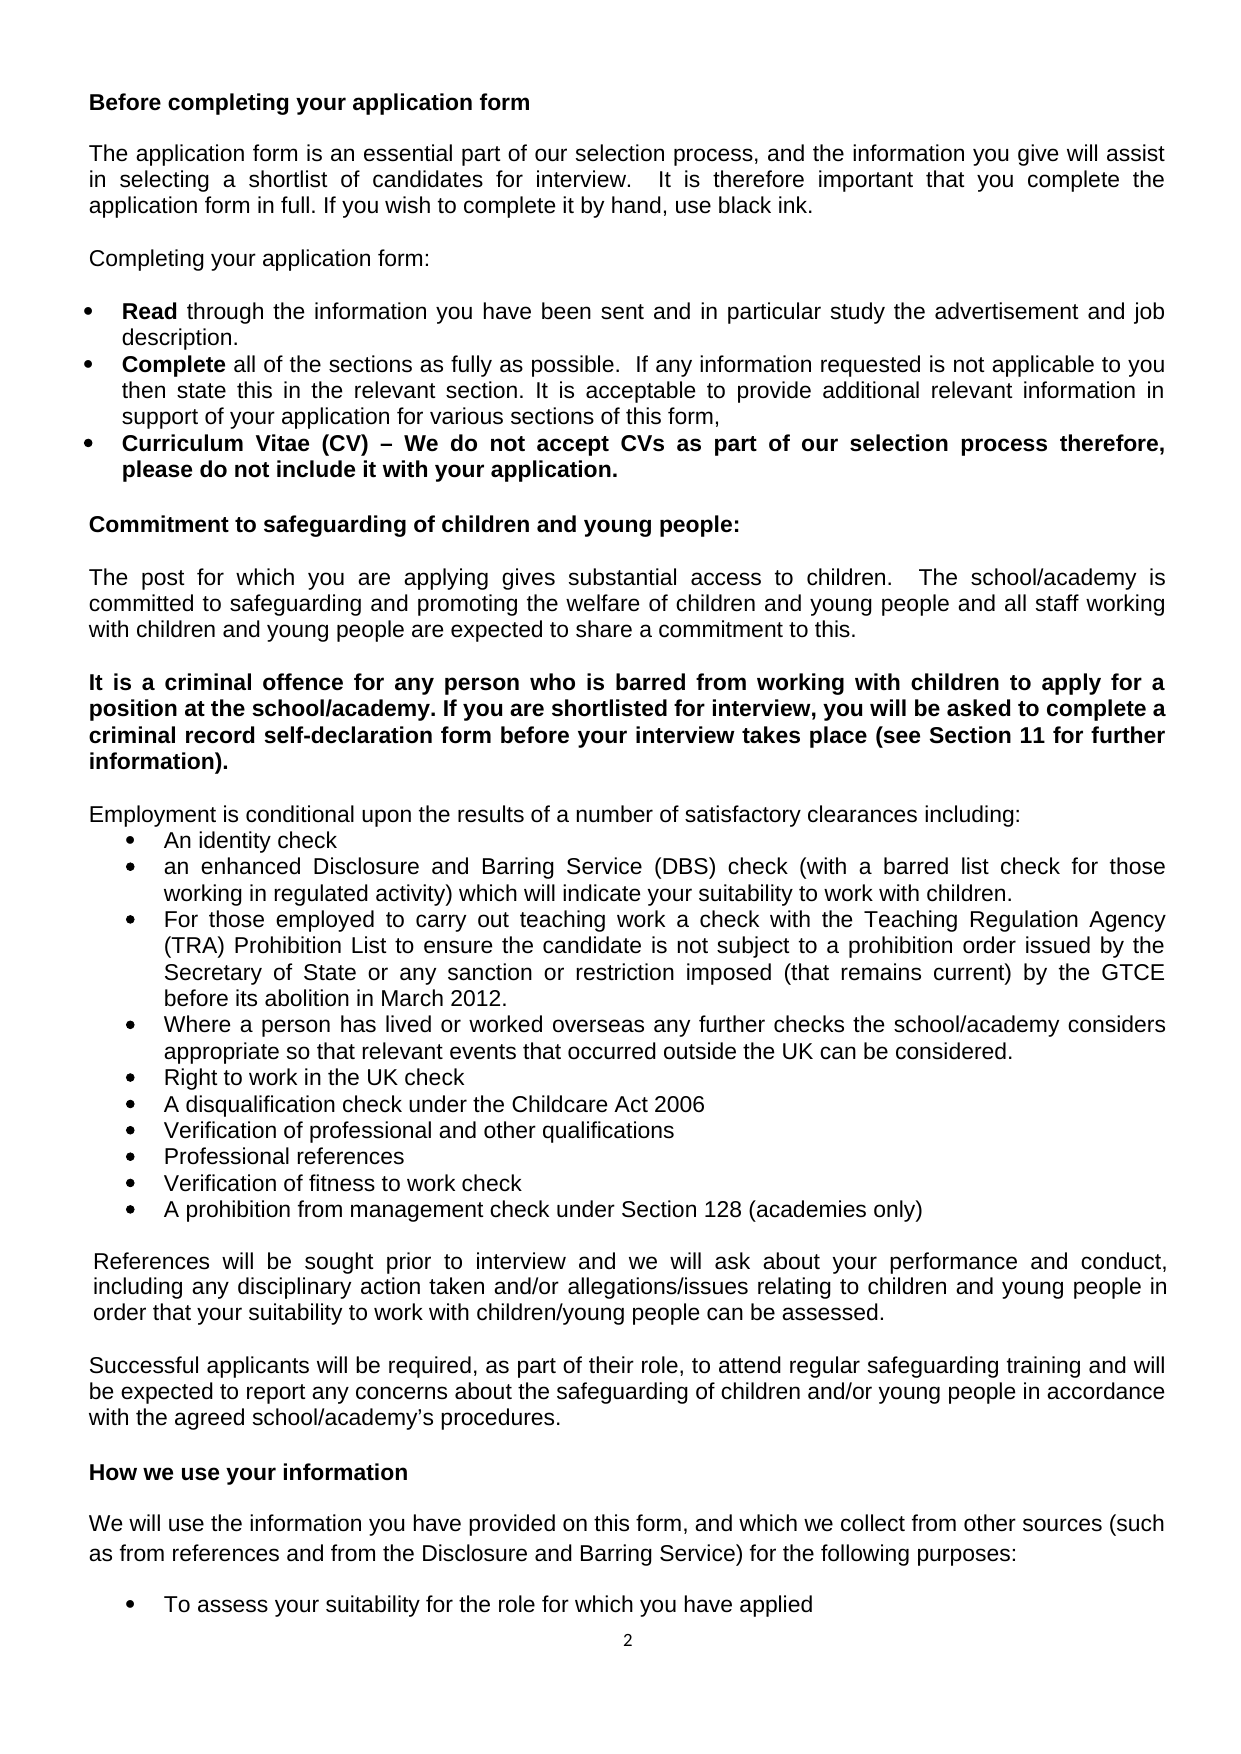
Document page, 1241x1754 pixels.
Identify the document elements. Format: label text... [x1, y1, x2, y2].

list An identity check [126, 827, 1166, 853]
list Verification of professional and other qualifications [126, 1117, 1166, 1143]
list Verification of fitness to work check [126, 1169, 1166, 1196]
list Right to work in the UK check [126, 1064, 1166, 1091]
list To assess your suitability for the role for which you have applied [126, 1591, 1166, 1617]
text Employment is conditional upon the results of a number of satisfactory clearances including: [89, 801, 1166, 827]
text Completing your application form: [89, 245, 1166, 271]
text The post for which you are applying gives substantial access to children. The school/academy is committed to safeguarding and promoting the welfare of children and young people and all staff working with children and young people are expected to share a commitment to this. [89, 563, 1166, 642]
text Successful applicants will be required, as part of their role, to attend regular safeguarding training and will be expected to report any concerns about the safeguarding of children and/or young people in accordance with the agreed school/academy’s procedures. [89, 1352, 1166, 1431]
text We will use the information you have provided on this form, and which we collect from other sources (such as from references and from the Disclosure and Barring Service) for the following purposes: [89, 1510, 1166, 1566]
list For those employed to carry out teaching work a check with the Teaching Regulation Agency (TRA) Prohibition List to ensure the candidate is not subject to a prohibition order issued by the Secretary of State or any sanction or restriction imposed (that remains current) by the GTCE before its abolition in March 2012. [126, 906, 1166, 1011]
list Read through the information you have been sent and in particular study the advertisement and job description. [84, 298, 1166, 351]
text Commitment to safeguarding of children and young people: [89, 511, 1166, 537]
text It is a criminal offence for any person who is barred from working with children to apply for a position at the school/academy. If you are shortlisted for interview, you will be asked to complete a criminal record self-declaration form before your interview takes place (see Section 11 for further information). [89, 669, 1166, 774]
list Curriculum Vitae (CV) – We do not accept CVs as part of our selection process therefore, please do not include it with your application. [84, 429, 1166, 482]
list Where a person has lived or worked overseas any further checks the school/academy considers appropriate so that relevant events that occurred outside the UK can be considered. [126, 1011, 1166, 1064]
list an enhanced Disclosure and Barring Service (DBS) check (with a barred list check for those working in regulated activity) which will indicate your suitability to work with children. [126, 853, 1166, 906]
text References will be sought prior to interview and we will ask about your performance and conduct, including any disciplinary action taken and/or allegations/issues relating to children and young people in order that your suitability to work with children/young people can be assessed. [93, 1249, 1168, 1325]
list A disqualification check under the Childcare Act 2006 [126, 1091, 1166, 1117]
text The application form is an essential part of our selection process, and the information you give will assist in selecting a shortlist of candidates for interview. It is therefore important that you complete the application form in full. If you wish to complete it by hand, use black ink. [89, 140, 1166, 219]
list Professional references [126, 1143, 1166, 1169]
text How we use your information [89, 1459, 1166, 1485]
text Before completing your application form [89, 89, 1166, 115]
list A prohibition from management check under Section 128 (academies only) [126, 1196, 1166, 1222]
list Complete all of the sections as fully as possible. If any information requested is not applicable to you then state this in the relevant section. It is acceptable to provide additional relevant information in support of your application for various sections of this form, [84, 351, 1166, 429]
